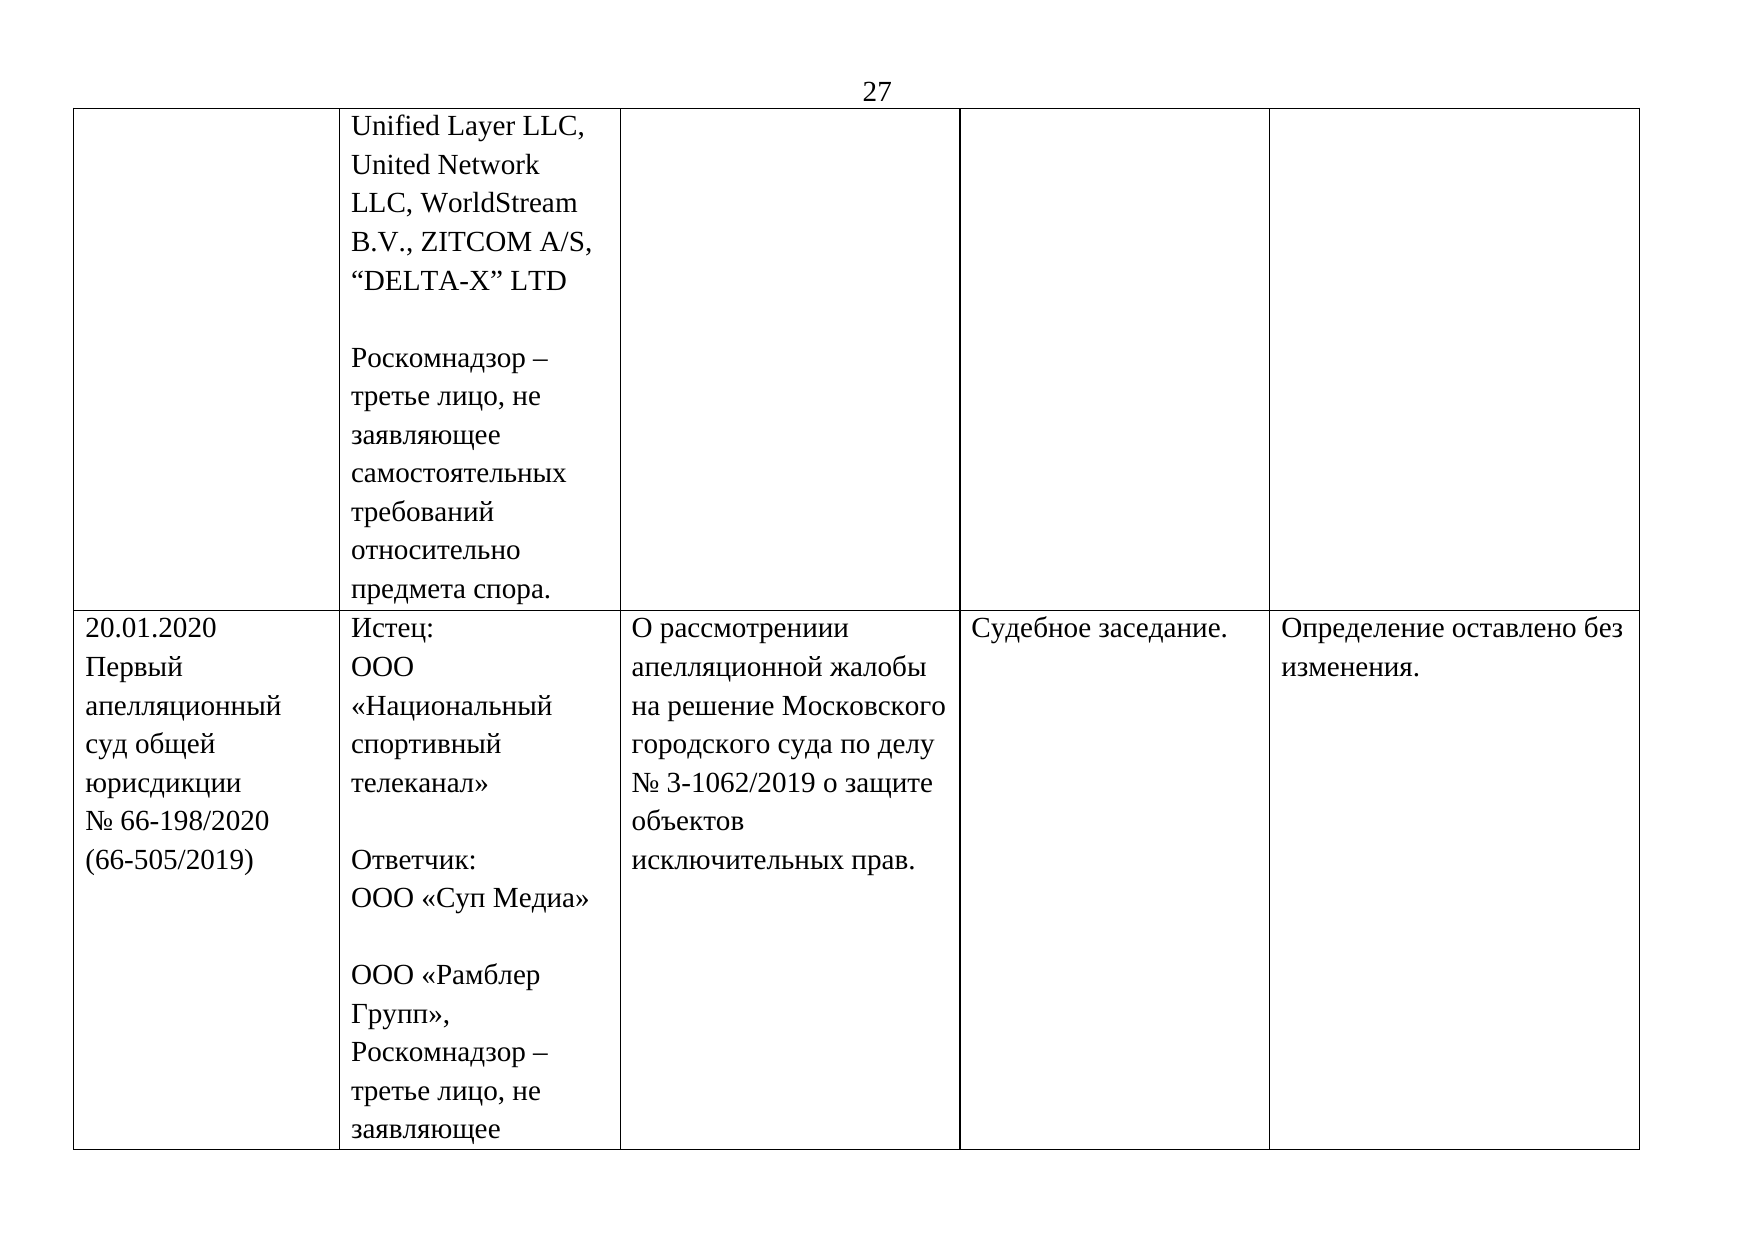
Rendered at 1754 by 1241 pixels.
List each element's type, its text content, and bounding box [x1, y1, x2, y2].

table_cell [74, 611, 339, 1149]
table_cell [621, 611, 959, 1149]
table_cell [1270, 109, 1639, 609]
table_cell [340, 109, 620, 609]
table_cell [1270, 611, 1639, 1149]
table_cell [74, 109, 339, 609]
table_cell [961, 109, 1269, 609]
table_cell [340, 611, 620, 1149]
table_cell Судебное заседание. [961, 611, 1269, 1149]
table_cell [621, 109, 959, 609]
